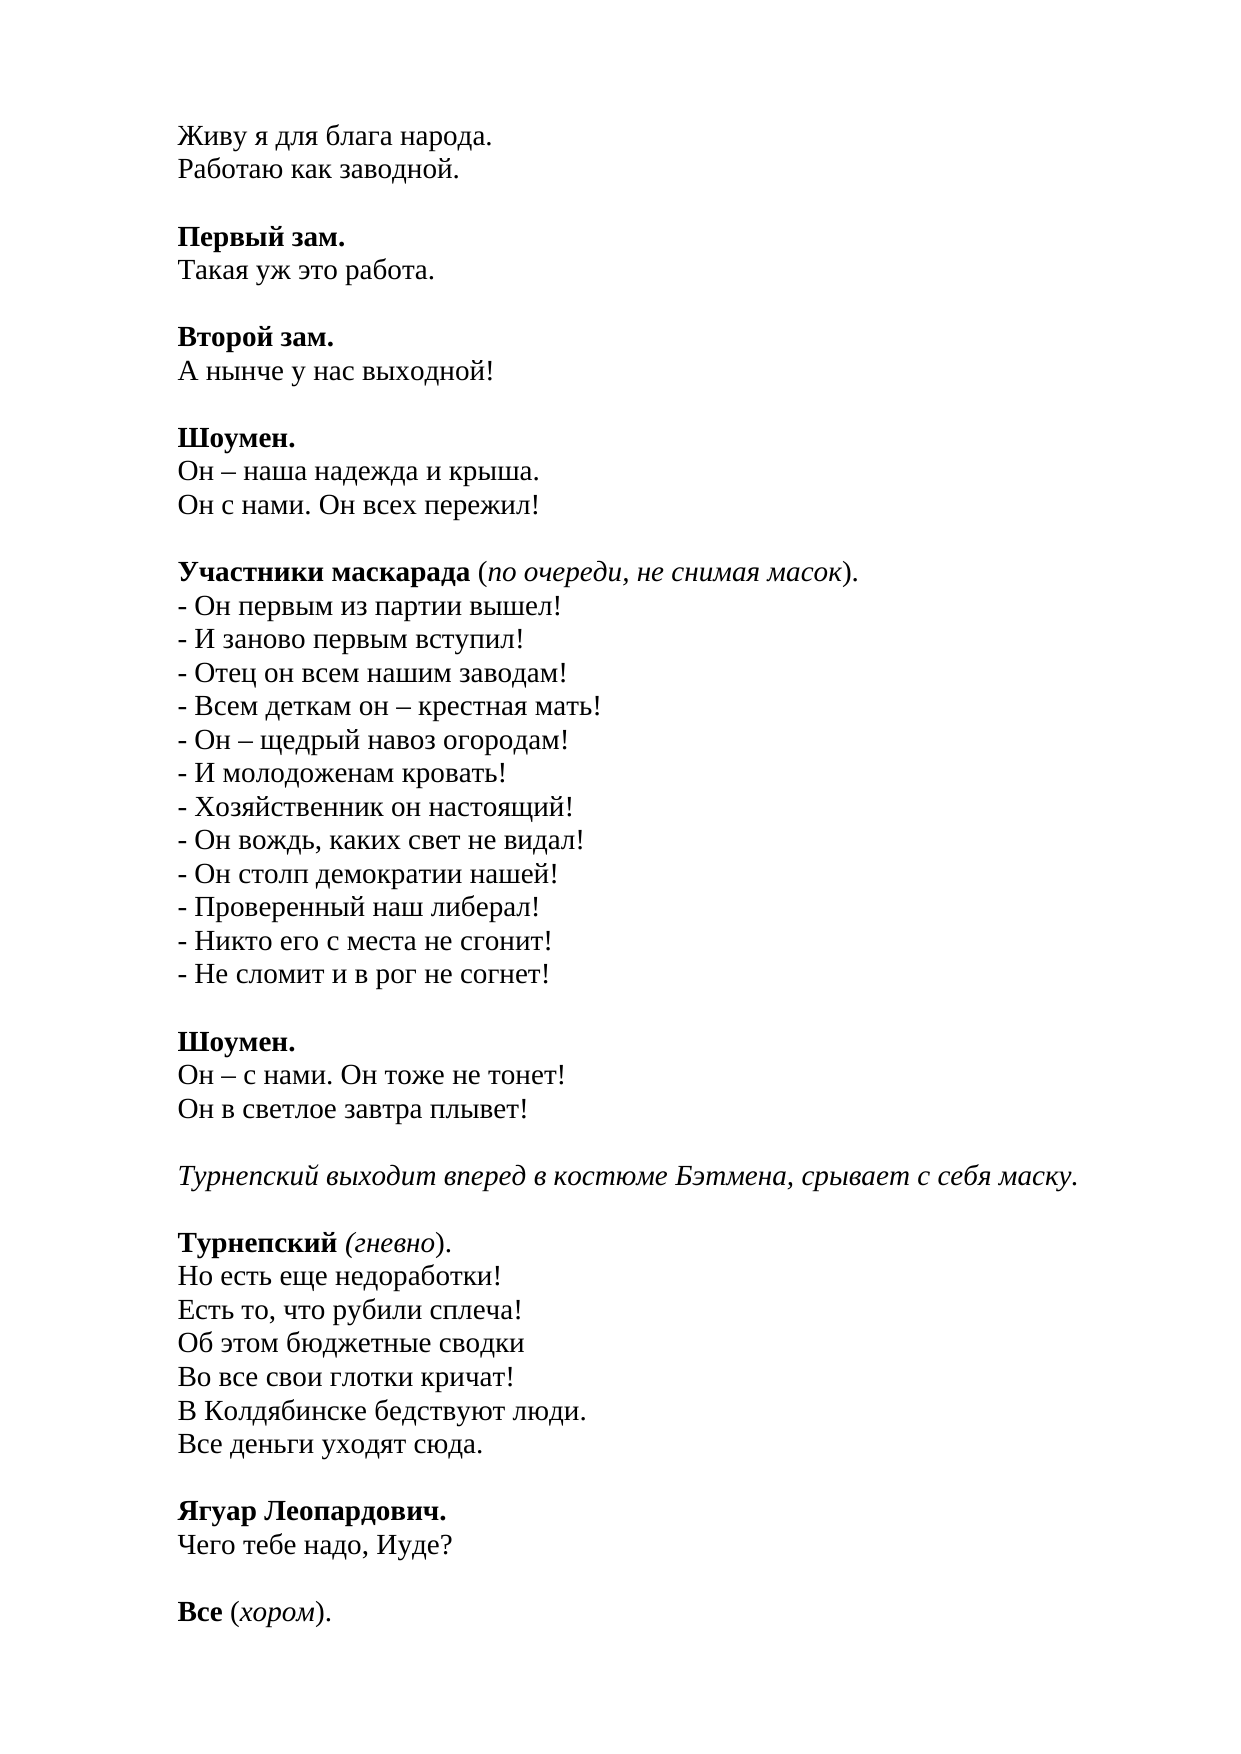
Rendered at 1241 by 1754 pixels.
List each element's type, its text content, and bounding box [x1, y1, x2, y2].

text Турнепский выходит вперед в костюме Бэтмена, срывает с себя маску. [177, 1158, 1152, 1191]
text - Всем деткам он – крестная мать! [177, 688, 1152, 722]
text Шоумен. [177, 420, 1152, 453]
text - И заново первым вступил! [177, 621, 1152, 655]
text - И молодоженам кровать! [177, 755, 1152, 789]
text Участники маскарада (по очереди, не снимая масок). [177, 554, 1152, 588]
text Он в светлое завтра плывет! [177, 1091, 1152, 1124]
text Первый зам. [177, 219, 1152, 252]
text Второй зам. [177, 319, 1152, 353]
text Турнепский (гневно). [177, 1225, 1152, 1258]
text - Хозяйственник он настоящий! [177, 789, 1152, 822]
text Он с нами. Он всех пережил! [177, 487, 1152, 521]
text - Он первым из партии вышел! [177, 588, 1152, 621]
text Работаю как заводной. [177, 152, 1152, 185]
text - Не сломит и в рог не согнет! [177, 957, 1152, 990]
text - Он вождь, каких свет не видал! [177, 822, 1152, 856]
text Все (хором). [177, 1594, 1152, 1627]
text Об этом бюджетные сводки [177, 1326, 1152, 1359]
text - Никто его с места не сгонит! [177, 923, 1152, 957]
text В Колдябинске бедствуют люди. [177, 1393, 1152, 1426]
text Ягуар Леопардович. [177, 1493, 1152, 1527]
text Есть то, что рубили сплеча! [177, 1292, 1152, 1326]
text Живу я для блага народа. [177, 118, 1152, 152]
text - Он – щедрый навоз огородам! [177, 722, 1152, 755]
text Но есть еще недоработки! [177, 1258, 1152, 1292]
text - Он столп демократии нашей! [177, 856, 1152, 889]
text Он – с нами. Он тоже не тонет! [177, 1057, 1152, 1091]
text - Отец он всем нашим заводам! [177, 655, 1152, 688]
text Такая уж это работа. [177, 252, 1152, 286]
text Во все свои глотки кричат! [177, 1359, 1152, 1393]
text А нынче у нас выходной! [177, 353, 1152, 386]
text Шоумен. [177, 1024, 1152, 1057]
text Чего тебе надо, Иуде? [177, 1527, 1152, 1560]
text Все деньги уходят сюда. [177, 1426, 1152, 1460]
text Он – наша надежда и крыша. [177, 453, 1152, 487]
text - Проверенный наш либерал! [177, 889, 1152, 923]
